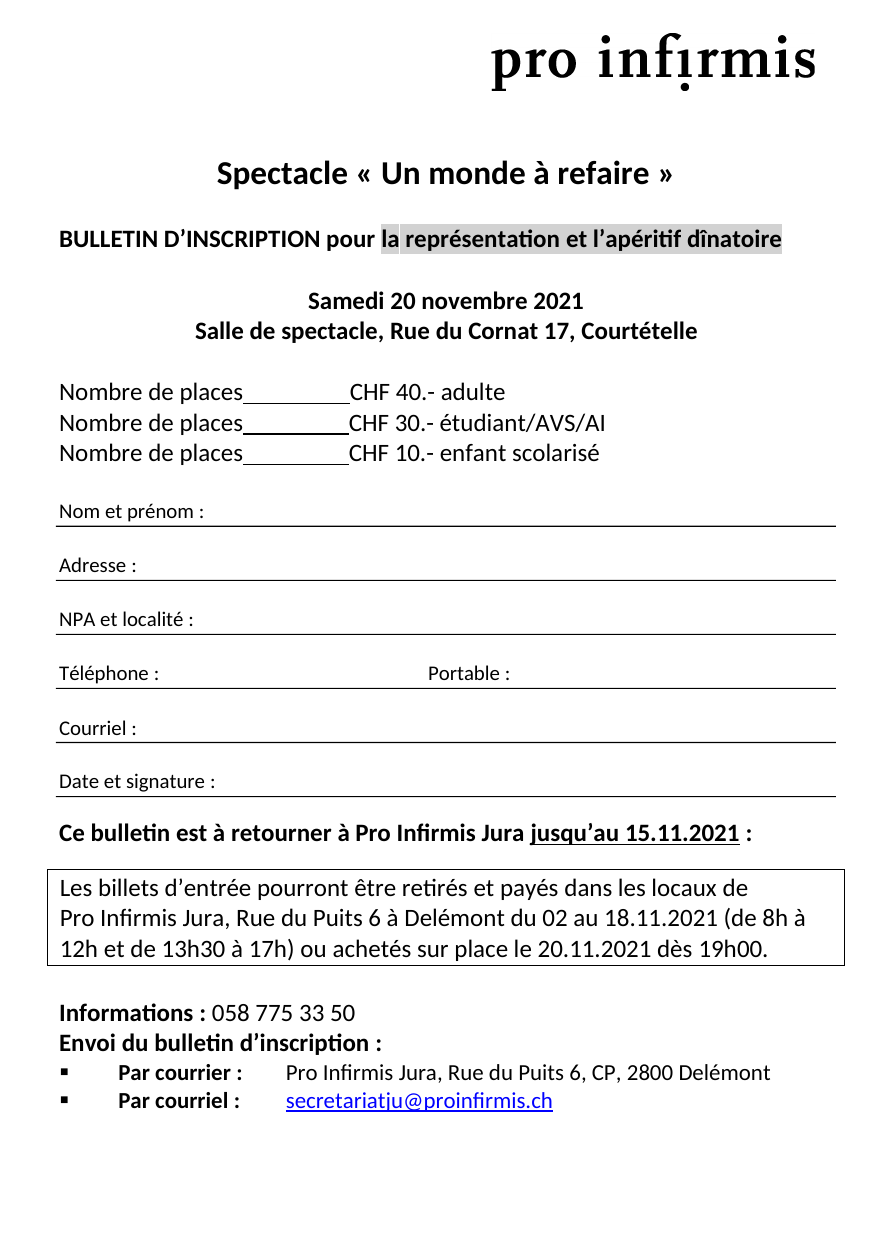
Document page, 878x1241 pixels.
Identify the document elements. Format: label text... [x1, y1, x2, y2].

text BULLETIN D’INSCRIPTION pour la représentation et l’apéritif dînatoire [59, 223, 856, 254]
picture [491, 33, 815, 91]
text Informations : 058 775 33 50 [59, 997, 856, 1027]
title Spectacle « Un monde à refaire » [193, 152, 699, 193]
list Par courriel : secretariatju@proinfirmis.ch [59, 1086, 856, 1114]
text Samedi 20 novembre 2021 [193, 285, 699, 315]
text Nom et prénom : [59, 498, 856, 524]
text Téléphone : Portable : [59, 661, 856, 686]
text Date et signature : [59, 769, 856, 794]
list Par courrier : Pro Infirmis Jura, Rue du Puits 6, CP, 2800 Delémont [59, 1058, 856, 1086]
text Courriel : [59, 715, 856, 740]
text Adresse : [59, 552, 856, 578]
text Envoi du bulletin d’inscription : [59, 1027, 856, 1058]
text Nombre de places CHF 40.- adulte [59, 376, 856, 407]
text Salle de spectacle, Rue du Cornat 17, Courtételle [193, 315, 699, 346]
text Nombre de places CHF 30.- étudiant/AVS/AI Nombre de places CHF 10.- enfant scolarisé [59, 407, 612, 468]
text NPA et localité : [59, 607, 856, 632]
text Ce bulletin est à retourner à Pro Infirmis Jura jusqu’au 15.11.2021 : [59, 818, 856, 848]
